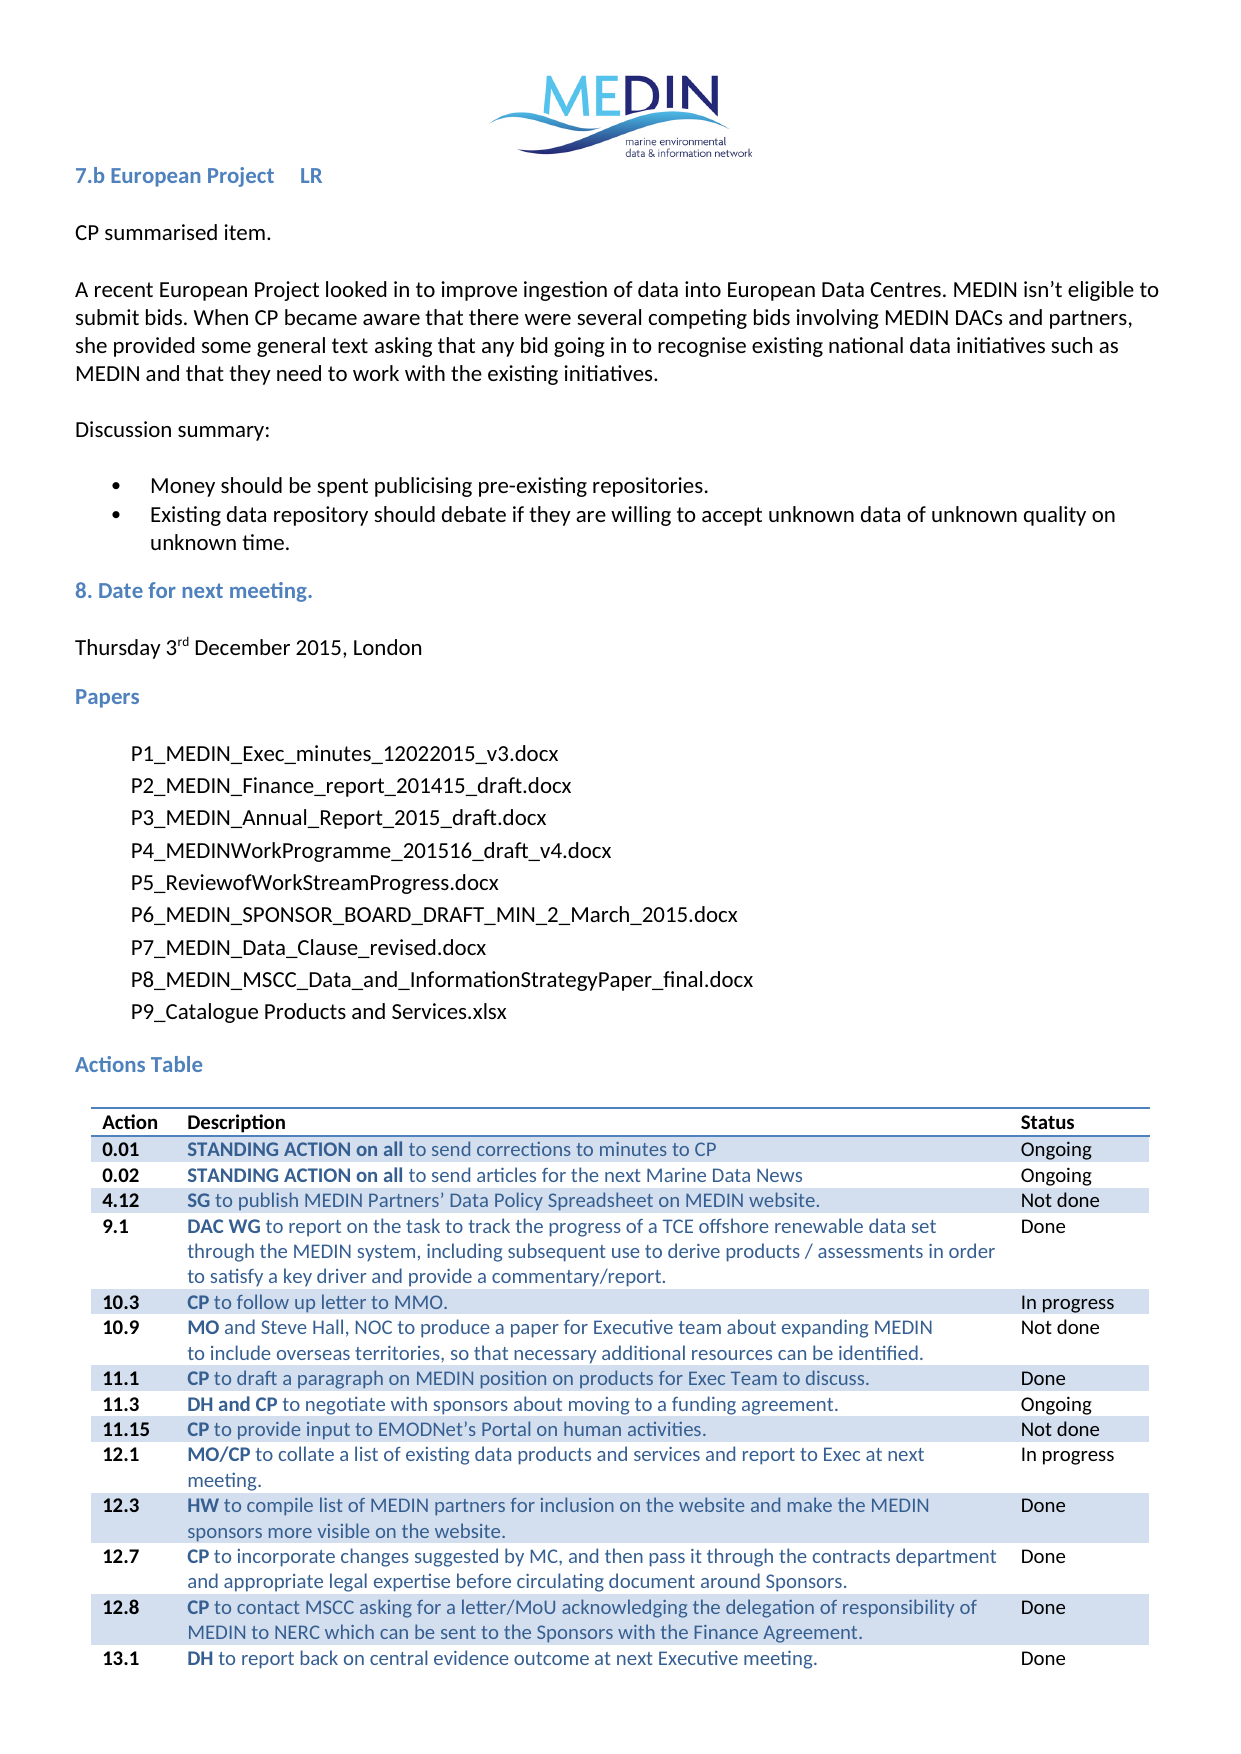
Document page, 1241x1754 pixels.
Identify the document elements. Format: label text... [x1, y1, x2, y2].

text Discussion summary: [75, 415, 1165, 443]
table_cell P7_MEDIN_Data_Clause_revised.docx [119, 933, 872, 965]
table_cell CP to contact MSCC asking for a letter/MoU acknowledging the delegation of responsibility of MEDIN to NERC which can be sent to the Sponsors with the Finance Agreement. [176, 1594, 1009, 1645]
text A recent European Project looked in to improve ingestion of data into European Data Centres. MEDIN isn’t eligible to submit bids. When CP became aware that there were several competing bids involving MEDIN DACs and partners, she provided some general text asking that any bid going in to recognise existing national data initiatives such as MEDIN and that they need to work with the existing initiatives. [75, 275, 1165, 387]
table_cell CP to provide input to EMODNet’s Portal on human activities. [176, 1416, 1009, 1442]
table_cell 10.9 [91, 1315, 176, 1365]
table_cell Done [1009, 1213, 1149, 1289]
table_cell DAC WG to report on the task to track the progress of a TCE offshore renewable data set through the MEDIN system, including subsequent use to derive products / assessments in order to satisfy a key driver and provide a commentary/report. [176, 1213, 1009, 1289]
table_cell Done [1009, 1645, 1149, 1670]
table_cell P4_MEDINWorkProgramme_201516_draft_v4.docx [119, 836, 872, 868]
table_cell MO and Steve Hall, NOC to produce a paper for Executive team about expanding MEDIN to include overseas territories, so that necessary additional resources can be identified. [176, 1315, 1009, 1365]
table_cell Done [1009, 1543, 1149, 1594]
table_cell STANDING ACTION on all to send corrections to minutes to CP [176, 1137, 1009, 1162]
table_cell 10.3 [91, 1289, 176, 1314]
table_cell 12.1 [91, 1442, 176, 1492]
table_cell P8_MEDIN_MSCC_Data_and_InformationStrategyPaper_final.docx P9_Catalogue Products and Services.xlsx [119, 965, 872, 1029]
table_cell 0.01 [91, 1137, 176, 1162]
table_cell SG to publish MEDIN Partners’ Data Policy Spreadsheet on MEDIN website. [176, 1188, 1009, 1213]
subtitle Papers [75, 682, 1165, 710]
text Thursday 3rd December 2015, London [75, 633, 1165, 661]
table_cell 13.1 [91, 1645, 176, 1670]
table_header Status [1009, 1109, 1149, 1134]
table_cell Not done [1009, 1315, 1149, 1365]
table_cell 11.1 [91, 1365, 176, 1391]
table_cell Done [1009, 1493, 1149, 1543]
table_cell P3_MEDIN_Annual_Report_2015_draft.docx [119, 804, 872, 836]
table_cell CP to follow up letter to MMO. [176, 1289, 1009, 1314]
table_cell CP to incorporate changes suggested by MC, and then pass it through the contracts department and appropriate legal expertise before circulating document around Sponsors. [176, 1543, 1009, 1594]
table_cell 12.3 [91, 1493, 176, 1543]
table_cell Not done [1009, 1188, 1149, 1213]
table_cell DH and CP to negotiate with sponsors about moving to a funding agreement. [176, 1391, 1009, 1416]
text CP summarised item. [75, 218, 1165, 246]
subtitle 7.b European Project LR [75, 161, 1165, 189]
subtitle Actions Table [75, 1050, 1165, 1078]
table_cell Done [1009, 1365, 1149, 1391]
table_cell Done [1009, 1594, 1149, 1645]
table_cell STANDING ACTION on all to send articles for the next Marine Data News [176, 1162, 1009, 1187]
table_cell 11.3 [91, 1391, 176, 1416]
table_cell Ongoing [1009, 1162, 1149, 1187]
table_cell P2_MEDIN_Finance_report_201415_draft.docx [119, 771, 872, 803]
table_cell DH to report back on central evidence outcome at next Executive meeting. [176, 1645, 1009, 1670]
table_header Action [91, 1109, 176, 1134]
table_cell Ongoing [1009, 1137, 1149, 1162]
table_cell 0.02 [91, 1162, 176, 1187]
table_cell 12.8 [91, 1594, 176, 1645]
list Money should be spent publicising pre-existing repositories. [112, 472, 1165, 500]
table_cell In progress [1009, 1442, 1149, 1492]
picture [488, 73, 753, 162]
table_cell 9.1 [91, 1213, 176, 1289]
table_cell Not done [1009, 1416, 1149, 1442]
table_header P1_MEDIN_Exec_minutes_12022015_v3.docx [119, 739, 872, 771]
table_cell CP to draft a paragraph on MEDIN position on products for Exec Team to discuss. [176, 1365, 1009, 1391]
table_cell P5_ReviewofWorkStreamProgress.docx P6_MEDIN_SPONSOR_BOARD_DRAFT_MIN_2_March_2015.docx [119, 868, 872, 933]
table_cell 4.12 [91, 1188, 176, 1213]
subtitle 8. Date for next meeting. [75, 577, 1165, 604]
table_cell In progress [1009, 1289, 1149, 1314]
table_cell 11.15 [91, 1416, 176, 1442]
table_cell HW to compile list of MEDIN partners for inclusion on the website and make the MEDIN sponsors more visible on the website. [176, 1493, 1009, 1543]
list Existing data repository should debate if they are willing to accept unknown data of unknown quality on unknown time. [112, 500, 1165, 556]
table_cell 12.7 [91, 1543, 176, 1594]
table_header Description [176, 1109, 1009, 1134]
table_cell Ongoing [1009, 1391, 1149, 1416]
table_cell MO/CP to collate a list of existing data products and services and report to Exec at next meeting. [176, 1442, 1009, 1492]
